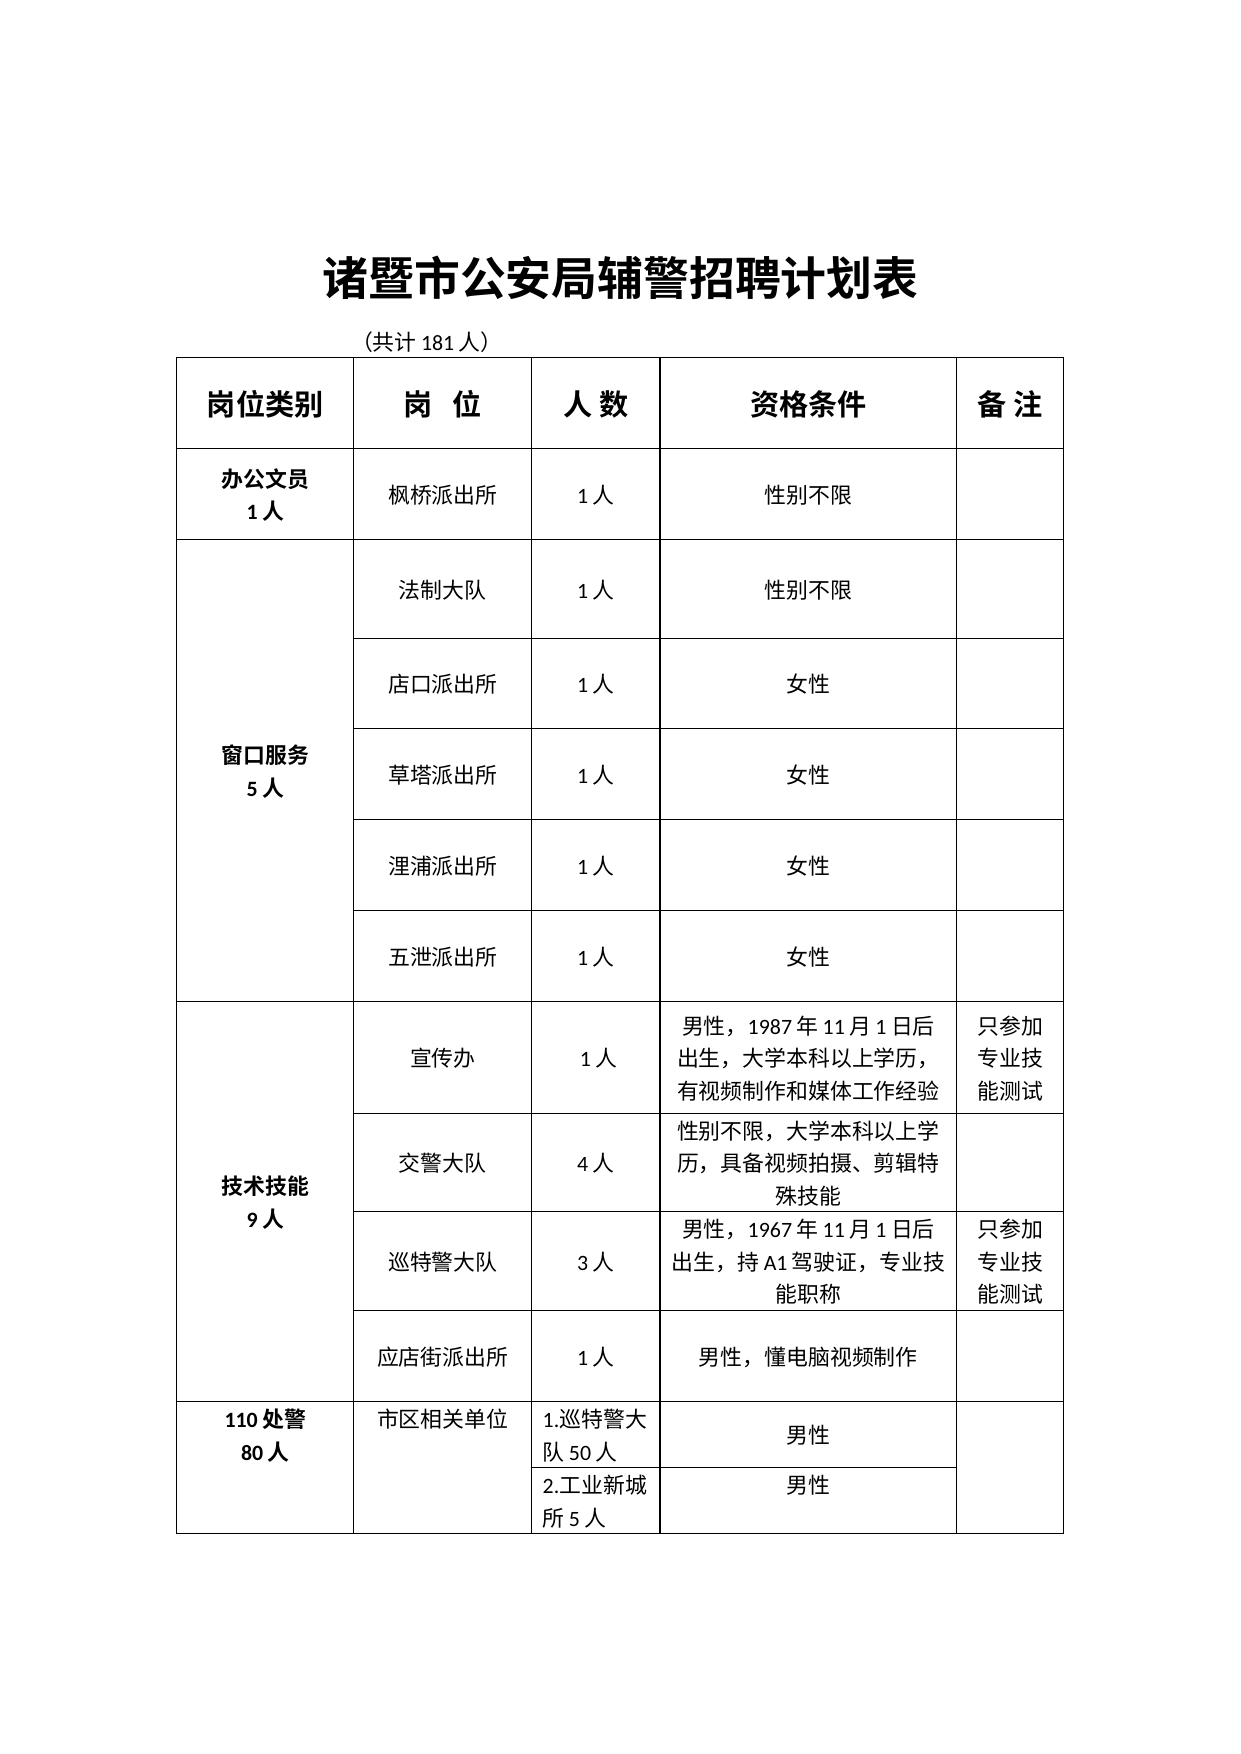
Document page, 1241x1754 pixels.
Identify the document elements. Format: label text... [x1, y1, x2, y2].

table_cell [957, 729, 1063, 819]
table_cell 女性 [661, 639, 956, 728]
table_cell 技术技能 9人 [177, 1002, 353, 1401]
table_cell [957, 1402, 1063, 1533]
table_cell 女性 [661, 729, 956, 819]
table_header 岗位类别 [177, 358, 353, 448]
table_cell 1人 [532, 540, 659, 637]
table_cell 女性 [661, 911, 956, 1001]
table_cell 窗口服务 5人 [177, 540, 353, 1001]
table_cell [957, 1311, 1063, 1401]
table_cell 只参加专业技能测试 [957, 1002, 1063, 1112]
table_cell 1人 [532, 911, 659, 1001]
table_cell 1人 [532, 1002, 659, 1112]
table_header 备 注 [957, 358, 1063, 448]
table_header 资格条件 [661, 358, 956, 448]
table_cell [957, 1114, 1063, 1211]
table_header 岗 位 [354, 358, 531, 448]
text （共计181人） [187, 324, 1053, 357]
table_cell 3人 [532, 1212, 659, 1309]
table_cell 男性，1987年11月1日后出生，大学本科以上学历，有视频制作和媒体工作经验 [661, 1002, 956, 1112]
table_cell 1人 [532, 449, 659, 539]
table_cell 2.工业新城所5人 [532, 1468, 659, 1533]
table_cell 1人 [532, 729, 659, 819]
table_cell 女性 [661, 820, 956, 910]
table_cell 1人 [532, 820, 659, 910]
table_cell 性别不限 [661, 540, 956, 637]
table_cell 交警大队 [354, 1114, 531, 1211]
table_cell [957, 820, 1063, 910]
table_cell 男性，1967年11月1日后出生，持A1驾驶证，专业技能职称 [661, 1212, 956, 1309]
table_cell 1.巡特警大队50人 [532, 1402, 659, 1467]
table_cell [957, 449, 1063, 539]
table_cell 浬浦派出所 [354, 820, 531, 910]
table_cell 办公文员 1人 [177, 449, 353, 539]
table_header 人 数 [532, 358, 659, 448]
table_cell 4人 [532, 1114, 659, 1211]
table_cell [957, 911, 1063, 1001]
table_cell 110处警 80人 [177, 1402, 353, 1533]
table_cell 枫桥派出所 [354, 449, 531, 539]
table_cell 性别不限，大学本科以上学历，具备视频拍摄、剪辑特殊技能 [661, 1114, 956, 1211]
table_cell 宣传办 [354, 1002, 531, 1112]
table_cell 1人 [532, 1311, 659, 1401]
table_cell 巡特警大队 [354, 1212, 531, 1309]
table_cell 应店街派出所 [354, 1311, 531, 1401]
table_cell 市区相关单位 [354, 1402, 531, 1533]
table_cell [957, 540, 1063, 637]
table_cell 草塔派出所 [354, 729, 531, 819]
table_cell 性别不限 [661, 449, 956, 539]
table_cell 男性，懂电脑视频制作 [661, 1311, 956, 1401]
table_cell [957, 639, 1063, 728]
table_cell 五泄派出所 [354, 911, 531, 1001]
table_cell 男性 [661, 1402, 956, 1467]
table_cell 只参加专业技能测试 [957, 1212, 1063, 1309]
table_cell 店口派出所 [354, 639, 531, 728]
table_cell 1人 [532, 639, 659, 728]
text 诸暨市公安局辅警招聘计划表 [187, 227, 1053, 324]
table_cell 男性 [661, 1468, 956, 1533]
table_cell 法制大队 [354, 540, 531, 637]
